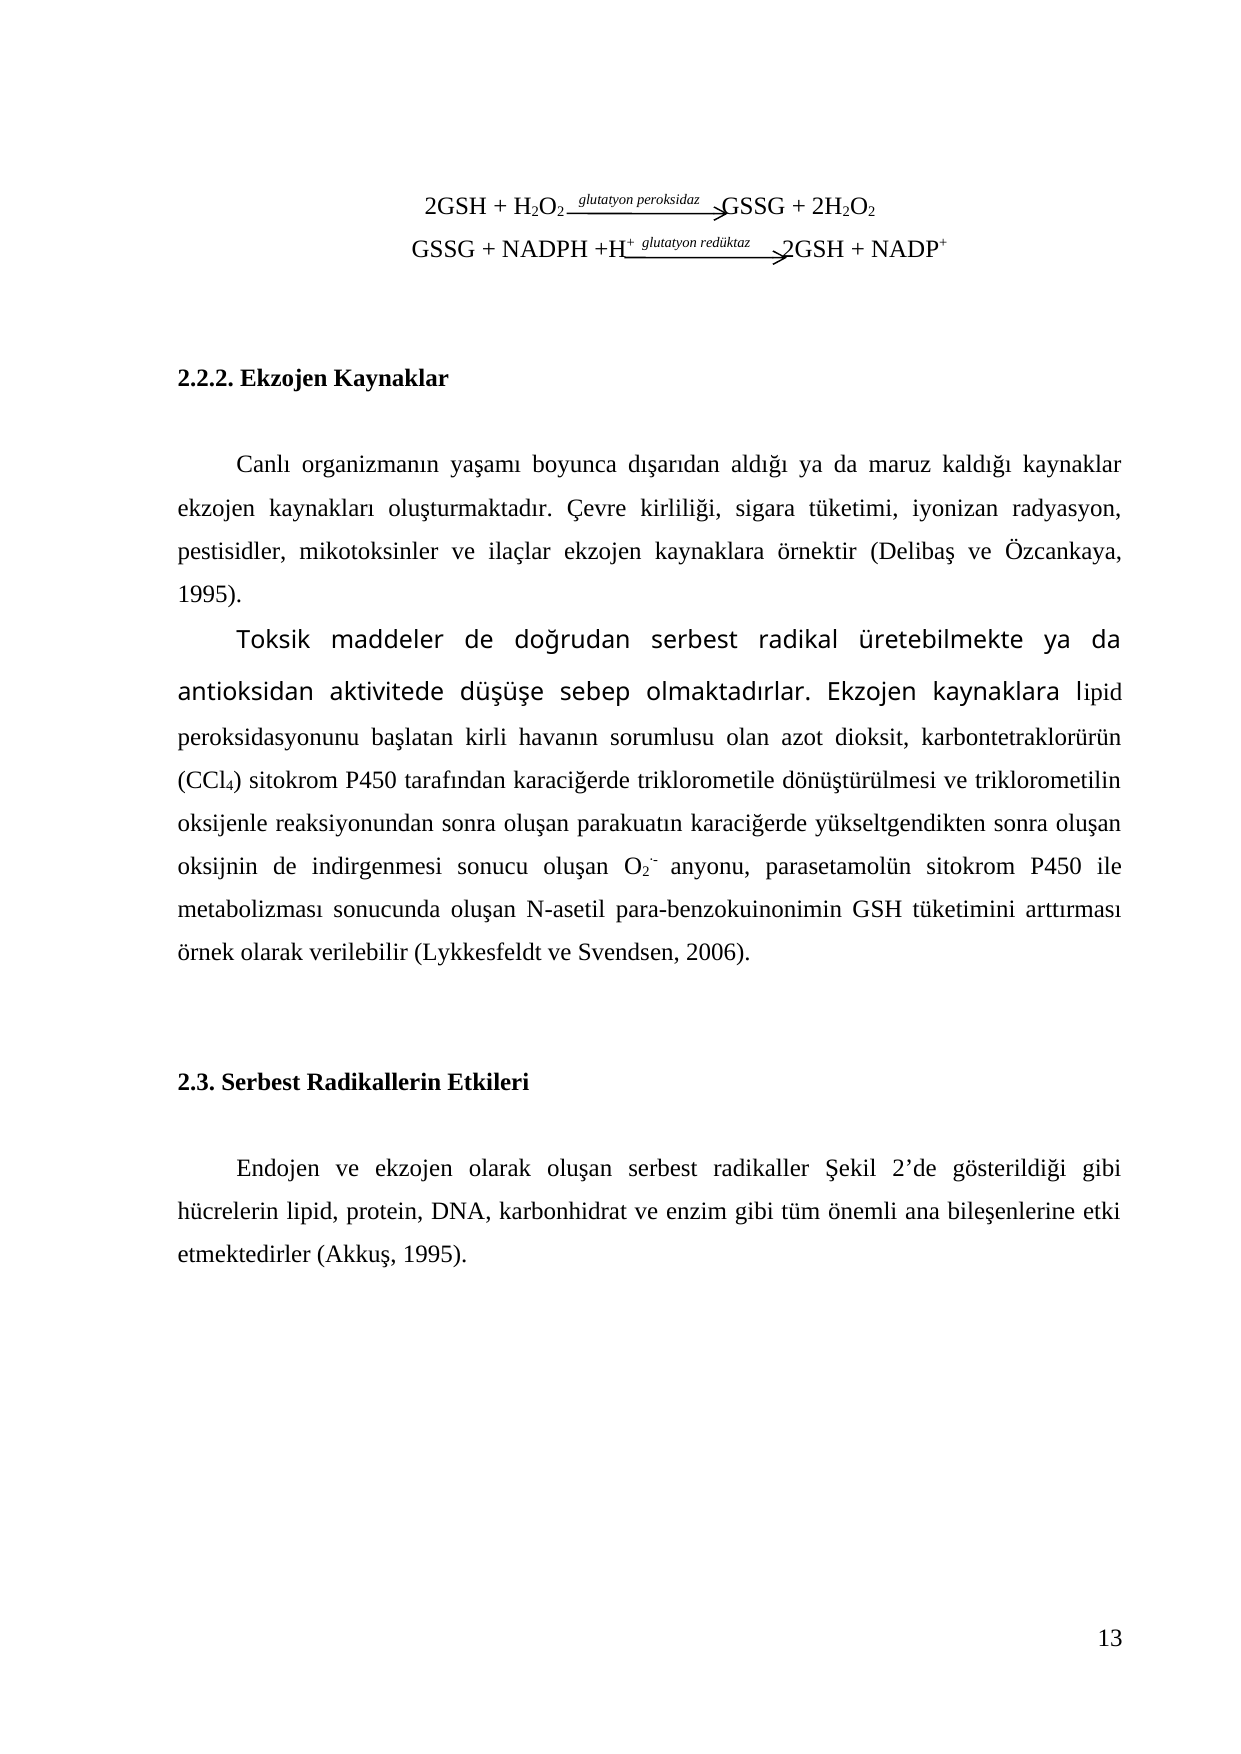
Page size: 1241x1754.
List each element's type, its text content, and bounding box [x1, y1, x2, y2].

subtitle 2.2.2. Ekzojen Kaynaklar [177, 363, 1122, 392]
subtitle 2.3. Serbest Radikallerin Etkileri [177, 1067, 1122, 1095]
text GSSG + NADPH +H+ glutatyon redüktaz 2GSH + NADP+ [177, 234, 1122, 263]
text 2GSH + H2O2 glutatyon peroksidaz GSSG + 2H2O2 [177, 191, 1122, 219]
text Endojen ve ekzojen olarak oluşan serbest radikaller Şekil 2’de gösterildiği gibi hücrelerin lipid, protein, DNA, karbonhidrat ve enzim gibi tüm önemli ana bileşenlerine etki etmektedirler (Akkuş, 1995). [177, 1153, 1122, 1268]
text Canlı organizmanın yaşamı boyunca dışarıdan aldığı ya da maruz kaldığı kaynaklar ekzojen kaynakları oluşturmaktadır. Çevre kirliliği, sigara tüketimi, iyonizan radyasyon, pestisidler, mikotoksinler ve ilaçlar ekzojen kaynaklara örnektir (Delibaş ve Özcankaya, 1995). [177, 449, 1122, 608]
text Toksik maddeler de doğrudan serbest radikal üretebilmekte ya da antioksidan aktivitede düşüşe sebep olmaktadırlar. Ekzojen kaynaklara lipid peroksidasyonunu başlatan kirli havanın sorumlusu olan azot dioksit, karbontetraklorürün (CCl4) sitokrom P450 tarafından karaciğerde triklorometile dönüştürülmesi ve triklorometilin oksijenle reaksiyonundan sonra oluşan parakuatın karaciğerde yükseltgendikten sonra oluşan oksijnin de indirgenmesi sonucu oluşan O2∙- anyonu, parasetamolün sitokrom P450 ile metabolizması sonucunda oluşan N-asetil para-benzokuinonimin GSH tüketimini arttırması örnek olarak verilebilir (Lykkesfeldt ve Svendsen, 2006). [177, 622, 1122, 1052]
